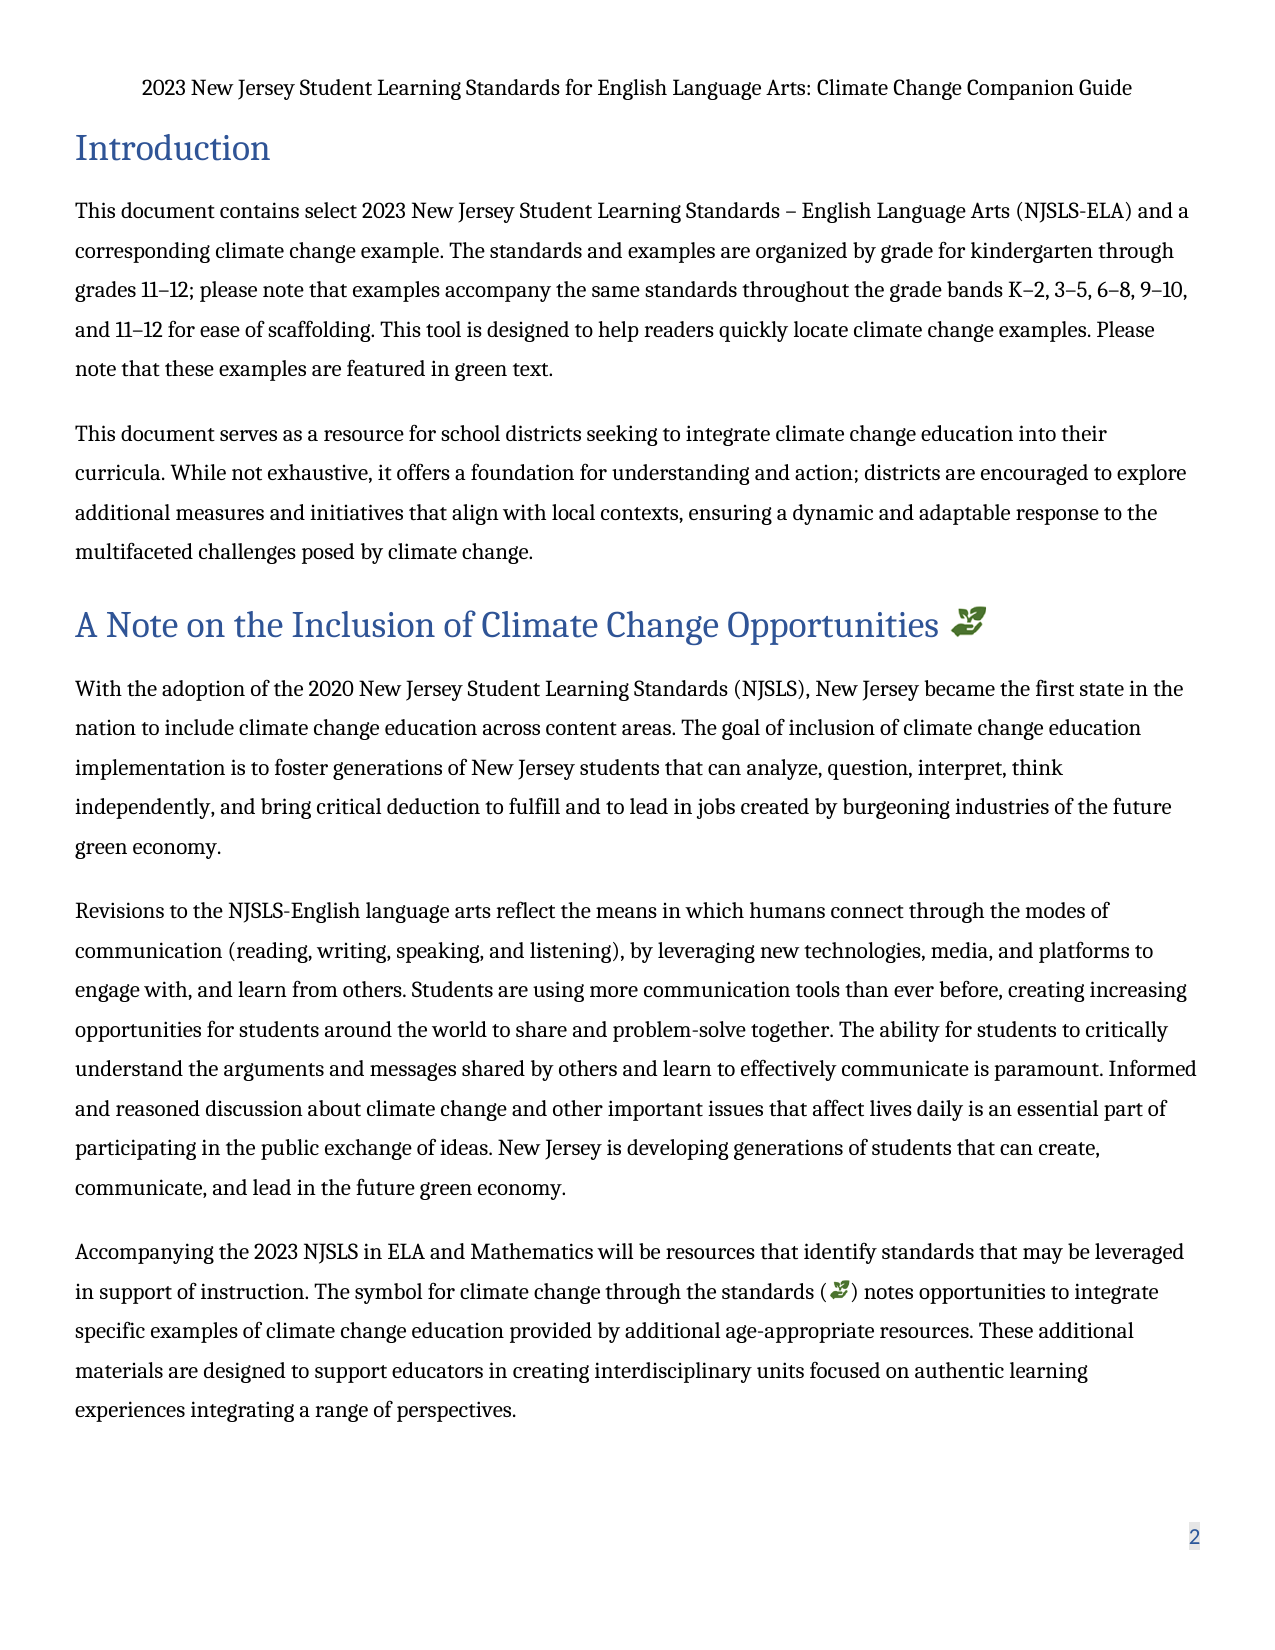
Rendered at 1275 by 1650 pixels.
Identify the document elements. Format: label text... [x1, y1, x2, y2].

picture [948, 603, 987, 638]
subtitle Introduction [75, 126, 1200, 169]
text Revisions to the NJSLS-English language arts reflect the means in which humans connect through the modes of communication (reading, writing, speaking, and listening), by leveraging new technologies, media, and platforms to engage with, and learn from others. Students are using more communication tools than ever before, creating increasing opportunities for students around the world to share and problem-solve together. The ability for students to critically understand the arguments and messages shared by others and learn to effectively communicate is paramount. Informed and reasoned discussion about climate change and other important issues that affect lives daily is an essential part of participating in the public exchange of ideas. New Jersey is developing generations of students that can create, communicate, and lead in the future green economy. [75, 898, 1200, 1201]
text This document contains select 2023 New Jersey Student Learning Standards – English Language Arts (NJSLS-ELA) and a corresponding climate change example. The standards and examples are organized by grade for kindergarten through grades 11–12; please note that examples accompany the same standards throughout the grade bands K–2, 3–5, 6–8, 9–10, and 11–12 for ease of scaffolding. This tool is designed to help readers quickly locate climate change examples. Please note that these examples are featured in green text. [75, 198, 1200, 382]
picture [828, 1278, 850, 1300]
text This document serves as a resource for school districts seeking to integrate climate change education into their curricula. While not exhaustive, it offers a foundation for understanding and action; districts are encouraged to explore additional measures and initiatives that align with local contexts, ensuring a dynamic and adaptable response to the multifaceted challenges posed by climate change. [75, 420, 1200, 565]
text With the adoption of the 2020 New Jersey Student Learning Standards (NJSLS), New Jersey became the first state in the nation to include climate change education across content areas. The goal of inclusion of climate change education implementation is to foster generations of New Jersey students that can analyze, question, interpret, think independently, and bring critical deduction to fulfill and to lead in jobs created by burgeoning industries of the future green economy. [75, 676, 1200, 860]
subtitle A Note on the Inclusion of Climate Change Opportunities [75, 603, 1200, 647]
text Accompanying the 2023 NJSLS in ELA and Mathematics will be resources that identify standards that may be leveraged in support of instruction. The symbol for climate change through the standards () notes opportunities to integrate specific examples of climate change education provided by additional age-appropriate resources. These additional materials are designed to support educators in creating interdisciplinary units focused on authentic learning experiences integrating a range of perspectives. [75, 1239, 1200, 1423]
